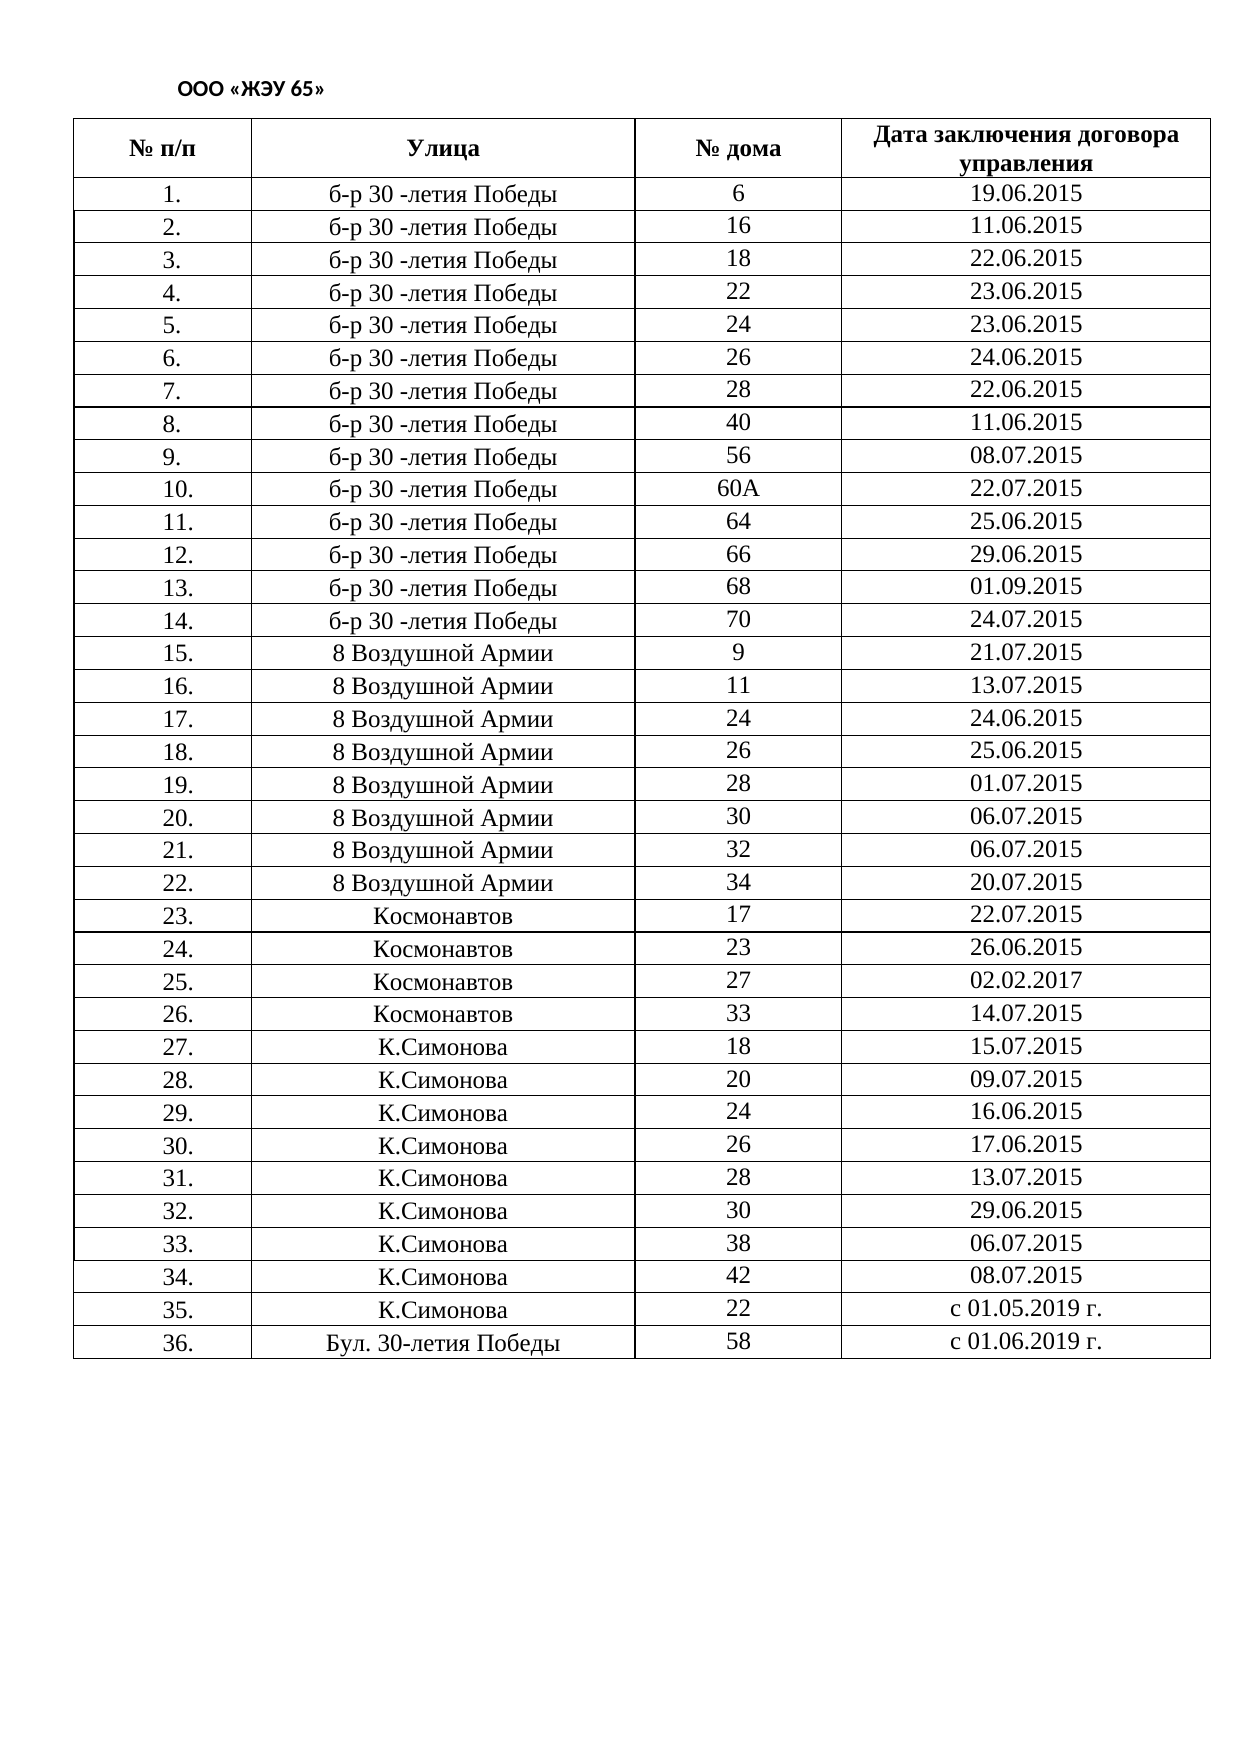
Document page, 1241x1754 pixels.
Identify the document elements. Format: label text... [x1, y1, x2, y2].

table_cell [75, 211, 251, 242]
table_cell 06.07.2015 [842, 834, 1210, 866]
table_cell б-р 30 -летия Победы [252, 178, 634, 209]
table_cell 21.07.2015 [842, 637, 1210, 669]
table_header Дата заключения договора управления [842, 119, 1210, 177]
table_cell 11.06.2015 [842, 211, 1210, 242]
table_cell К.Симонова [252, 1162, 634, 1194]
table_cell Космонавтов [252, 965, 634, 997]
table_cell 24 [636, 1096, 841, 1128]
table_cell 02.02.2017 [842, 965, 1210, 997]
table_cell б-р 30 -летия Победы [252, 473, 634, 505]
table_cell [75, 834, 251, 866]
table_cell 13.07.2015 [842, 670, 1210, 702]
table_cell [75, 965, 251, 997]
table_cell б-р 30 -летия Победы [252, 342, 634, 373]
table_cell [75, 473, 251, 505]
table_cell б-р 30 -летия Победы [252, 506, 634, 538]
table_cell [75, 408, 251, 439]
table_cell К.Симонова [252, 1096, 634, 1128]
table_cell 23.06.2015 [842, 276, 1210, 308]
table_cell б-р 30 -летия Победы [252, 408, 634, 439]
table_cell [75, 506, 251, 538]
table_cell 33 [636, 998, 841, 1030]
table_cell 27 [636, 965, 841, 997]
table_cell 16 [636, 211, 841, 242]
table_header № п/п [74, 119, 251, 177]
table_cell 25.06.2015 [842, 506, 1210, 538]
table_cell К.Симонова [252, 1293, 634, 1325]
table_cell [75, 736, 251, 767]
table_cell 14.07.2015 [842, 998, 1210, 1030]
table_cell 19.06.2015 [842, 178, 1210, 209]
table_cell б-р 30 -летия Победы [252, 539, 634, 570]
table_cell [74, 1261, 251, 1292]
table_cell 6 [636, 178, 841, 209]
table_cell [75, 375, 251, 406]
table_cell [75, 867, 251, 898]
table_cell 06.07.2015 [842, 1228, 1210, 1259]
table_cell 29.06.2015 [842, 1195, 1210, 1227]
table_cell [75, 1064, 251, 1095]
table_cell 68 [636, 571, 841, 603]
table_cell [75, 1162, 251, 1194]
table_cell 25.06.2015 [842, 736, 1210, 767]
table_cell [75, 670, 251, 702]
table_cell [75, 768, 251, 800]
table_cell 22.06.2015 [842, 375, 1210, 406]
table_cell 28 [636, 768, 841, 800]
table_cell б-р 30 -летия Победы [252, 276, 634, 308]
table_cell [74, 178, 251, 209]
table_cell 13.07.2015 [842, 1162, 1210, 1194]
table_cell 16.06.2015 [842, 1096, 1210, 1128]
table_cell 20.07.2015 [842, 867, 1210, 898]
table_cell 24.07.2015 [842, 604, 1210, 636]
table_cell [75, 703, 251, 734]
table_cell 01.07.2015 [842, 768, 1210, 800]
table_cell [75, 637, 251, 669]
table_cell б-р 30 -летия Победы [252, 375, 634, 406]
table_cell б-р 30 -летия Победы [252, 440, 634, 472]
table_cell [75, 998, 251, 1030]
table_cell [75, 539, 251, 570]
table_cell 20 [636, 1064, 841, 1095]
table_cell [74, 1326, 251, 1358]
table_cell 8 Воздушной Армии [252, 703, 634, 734]
table_cell Космонавтов [252, 900, 634, 931]
table_cell [75, 309, 251, 341]
table_cell 08.07.2015 [842, 1261, 1210, 1292]
table_cell 22.07.2015 [842, 900, 1210, 931]
table_cell К.Симонова [252, 1129, 634, 1161]
table_cell [75, 1129, 251, 1161]
table_cell 22 [636, 276, 841, 308]
table_cell Космонавтов [252, 998, 634, 1030]
table_cell [75, 801, 251, 833]
table_cell б-р 30 -летия Победы [252, 309, 634, 341]
table_cell [75, 440, 251, 472]
table_cell б-р 30 -летия Победы [252, 243, 634, 275]
table_cell 66 [636, 539, 841, 570]
table_cell 18 [636, 1031, 841, 1063]
table_cell 23.06.2015 [842, 309, 1210, 341]
table_cell 11 [636, 670, 841, 702]
table_cell 24 [636, 703, 841, 734]
table_cell 9 [636, 637, 841, 669]
table_cell 01.09.2015 [842, 571, 1210, 603]
table_cell 08.07.2015 [842, 440, 1210, 472]
table_cell 26 [636, 736, 841, 767]
table_cell б-р 30 -летия Победы [252, 604, 634, 636]
table_cell К.Симонова [252, 1064, 634, 1095]
table_cell 8 Воздушной Армии [252, 768, 634, 800]
table_cell 70 [636, 604, 841, 636]
table_cell 60А [636, 473, 841, 505]
table_cell [75, 1096, 251, 1128]
table_cell [74, 1293, 251, 1325]
table_cell 34 [636, 867, 841, 898]
table_cell 8 Воздушной Армии [252, 867, 634, 898]
table_cell Бул. 30-летия Победы [252, 1326, 634, 1358]
table_cell б-р 30 -летия Победы [252, 571, 634, 603]
table_cell 40 [636, 408, 841, 439]
table_cell [75, 900, 251, 931]
table_cell 17 [636, 900, 841, 931]
table_cell 15.07.2015 [842, 1031, 1210, 1063]
table_cell 8 Воздушной Армии [252, 736, 634, 767]
table_cell 58 [636, 1326, 841, 1358]
table_cell 29.06.2015 [842, 539, 1210, 570]
table_cell 42 [636, 1261, 841, 1292]
table_cell К.Симонова [252, 1228, 634, 1259]
table_cell 09.07.2015 [842, 1064, 1210, 1095]
table_cell 24.06.2015 [842, 703, 1210, 734]
table_cell б-р 30 -летия Победы [252, 211, 634, 242]
table_cell 26.06.2015 [842, 933, 1210, 964]
table_cell 30 [636, 801, 841, 833]
table_cell 8 Воздушной Армии [252, 670, 634, 702]
table_cell 11.06.2015 [842, 408, 1210, 439]
table_cell 32 [636, 834, 841, 866]
table_header № дома [636, 119, 841, 177]
table_cell Космонавтов [252, 933, 634, 964]
table_cell с 01.06.2019 г. [842, 1326, 1210, 1358]
table_cell 06.07.2015 [842, 801, 1210, 833]
table_cell [75, 604, 251, 636]
table_cell 22 [636, 1293, 841, 1325]
table_cell 24.06.2015 [842, 342, 1210, 373]
table_cell [75, 571, 251, 603]
table_header Улица [252, 119, 634, 177]
table_cell К.Симонова [252, 1195, 634, 1227]
table_cell К.Симонова [252, 1031, 634, 1063]
table_cell К.Симонова [252, 1261, 634, 1292]
table_cell 24 [636, 309, 841, 341]
table_cell 23 [636, 933, 841, 964]
table_cell [75, 342, 251, 373]
table_cell 17.06.2015 [842, 1129, 1210, 1161]
table_cell 26 [636, 342, 841, 373]
table_cell с 01.05.2019 г. [842, 1293, 1210, 1325]
table_cell 26 [636, 1129, 841, 1161]
table_cell 8 Воздушной Армии [252, 637, 634, 669]
table_cell [75, 276, 251, 308]
table_cell 38 [636, 1228, 841, 1259]
table_cell 18 [636, 243, 841, 275]
table_cell 64 [636, 506, 841, 538]
table_cell [75, 1228, 251, 1259]
table_cell 22.06.2015 [842, 243, 1210, 275]
table_cell [75, 243, 251, 275]
table_cell 28 [636, 1162, 841, 1194]
table_cell [75, 1031, 251, 1063]
table_cell 8 Воздушной Армии [252, 834, 634, 866]
table_cell 28 [636, 375, 841, 406]
table_cell 30 [636, 1195, 841, 1227]
table_cell [75, 1195, 251, 1227]
table_cell 56 [636, 440, 841, 472]
table_cell 8 Воздушной Армии [252, 801, 634, 833]
table_cell [75, 933, 251, 964]
table_cell 22.07.2015 [842, 473, 1210, 505]
